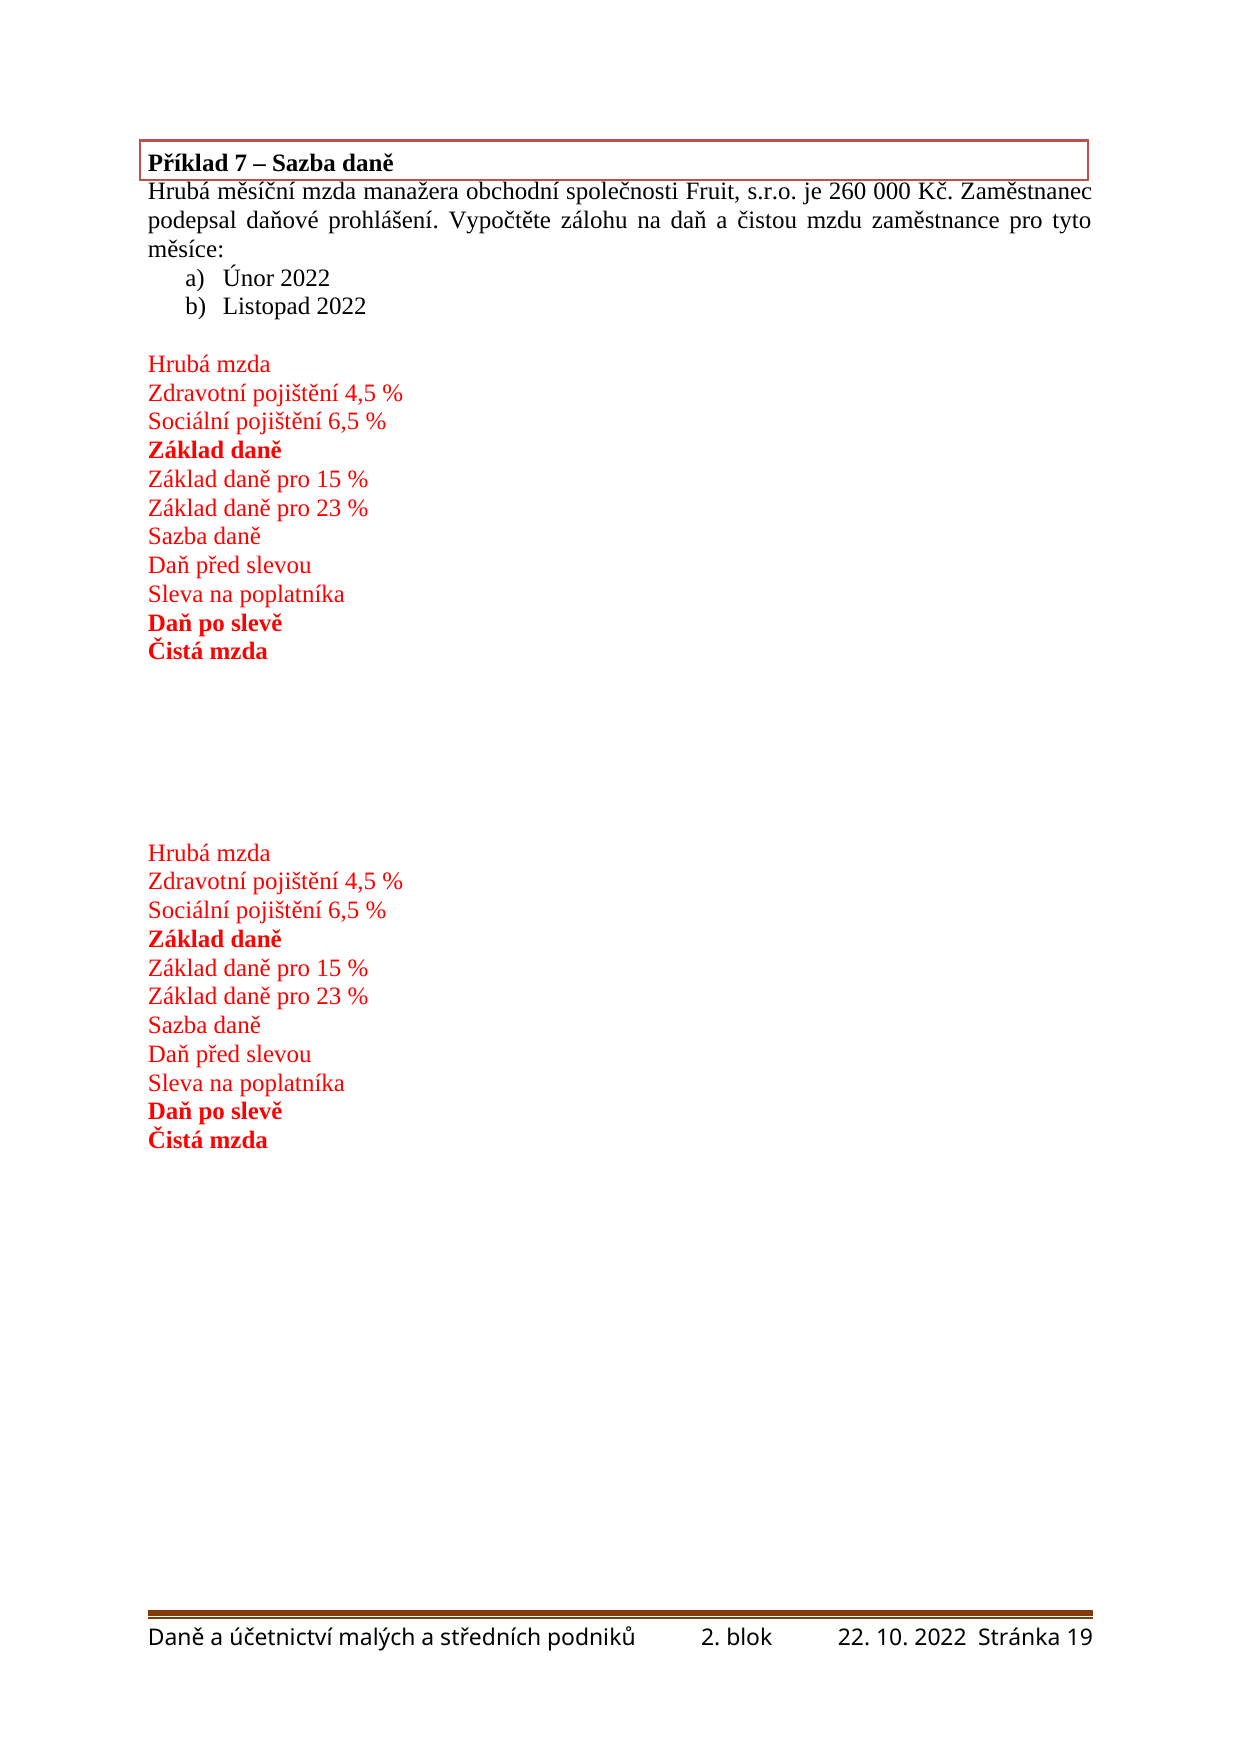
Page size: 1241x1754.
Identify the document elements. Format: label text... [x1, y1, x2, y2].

text Základ daně pro 23 % [148, 493, 1093, 521]
text Zdravotní pojištění 4,5 % [148, 378, 1093, 406]
text Daň po slevě [148, 1096, 1093, 1125]
text Sazba daně [148, 521, 1093, 550]
text Čistá mzda [148, 636, 1093, 665]
text Zdravotní pojištění 4,5 % [148, 866, 1093, 895]
text Sleva na poplatníka [148, 1068, 1093, 1096]
text Sociální pojištění 6,5 % [148, 895, 1093, 924]
text Základ daně [148, 924, 1093, 953]
text Daň před slevou [148, 1039, 1093, 1068]
list Únor 2022 [185, 263, 1093, 291]
text Základ daně pro 23 % [148, 981, 1093, 1010]
text Příklad 7 – Sazba daně [148, 148, 1087, 176]
text Základ daně [148, 435, 1093, 464]
text Daň před slevou [148, 550, 1093, 579]
text Čistá mzda [148, 1125, 1093, 1154]
text Daň po slevě [148, 608, 1093, 636]
text Sociální pojištění 6,5 % [148, 406, 1093, 435]
text Sleva na poplatníka [148, 579, 1093, 608]
text Hrubá mzda [148, 838, 1093, 866]
text Základ daně pro 15 % [148, 953, 1093, 981]
text Sazba daně [148, 1010, 1093, 1039]
text Hrubá měsíční mzda manažera obchodní společnosti Fruit, s.r.o. je 260 000 Kč. Zaměstnanec podepsal daňové prohlášení. Vypočtěte zálohu na daň a čistou mzdu zaměstnance pro tyto měsíce: [148, 176, 1093, 263]
list Listopad 2022 [185, 291, 1093, 320]
text Základ daně pro 15 % [148, 464, 1093, 493]
text Hrubá mzda [148, 349, 1093, 378]
